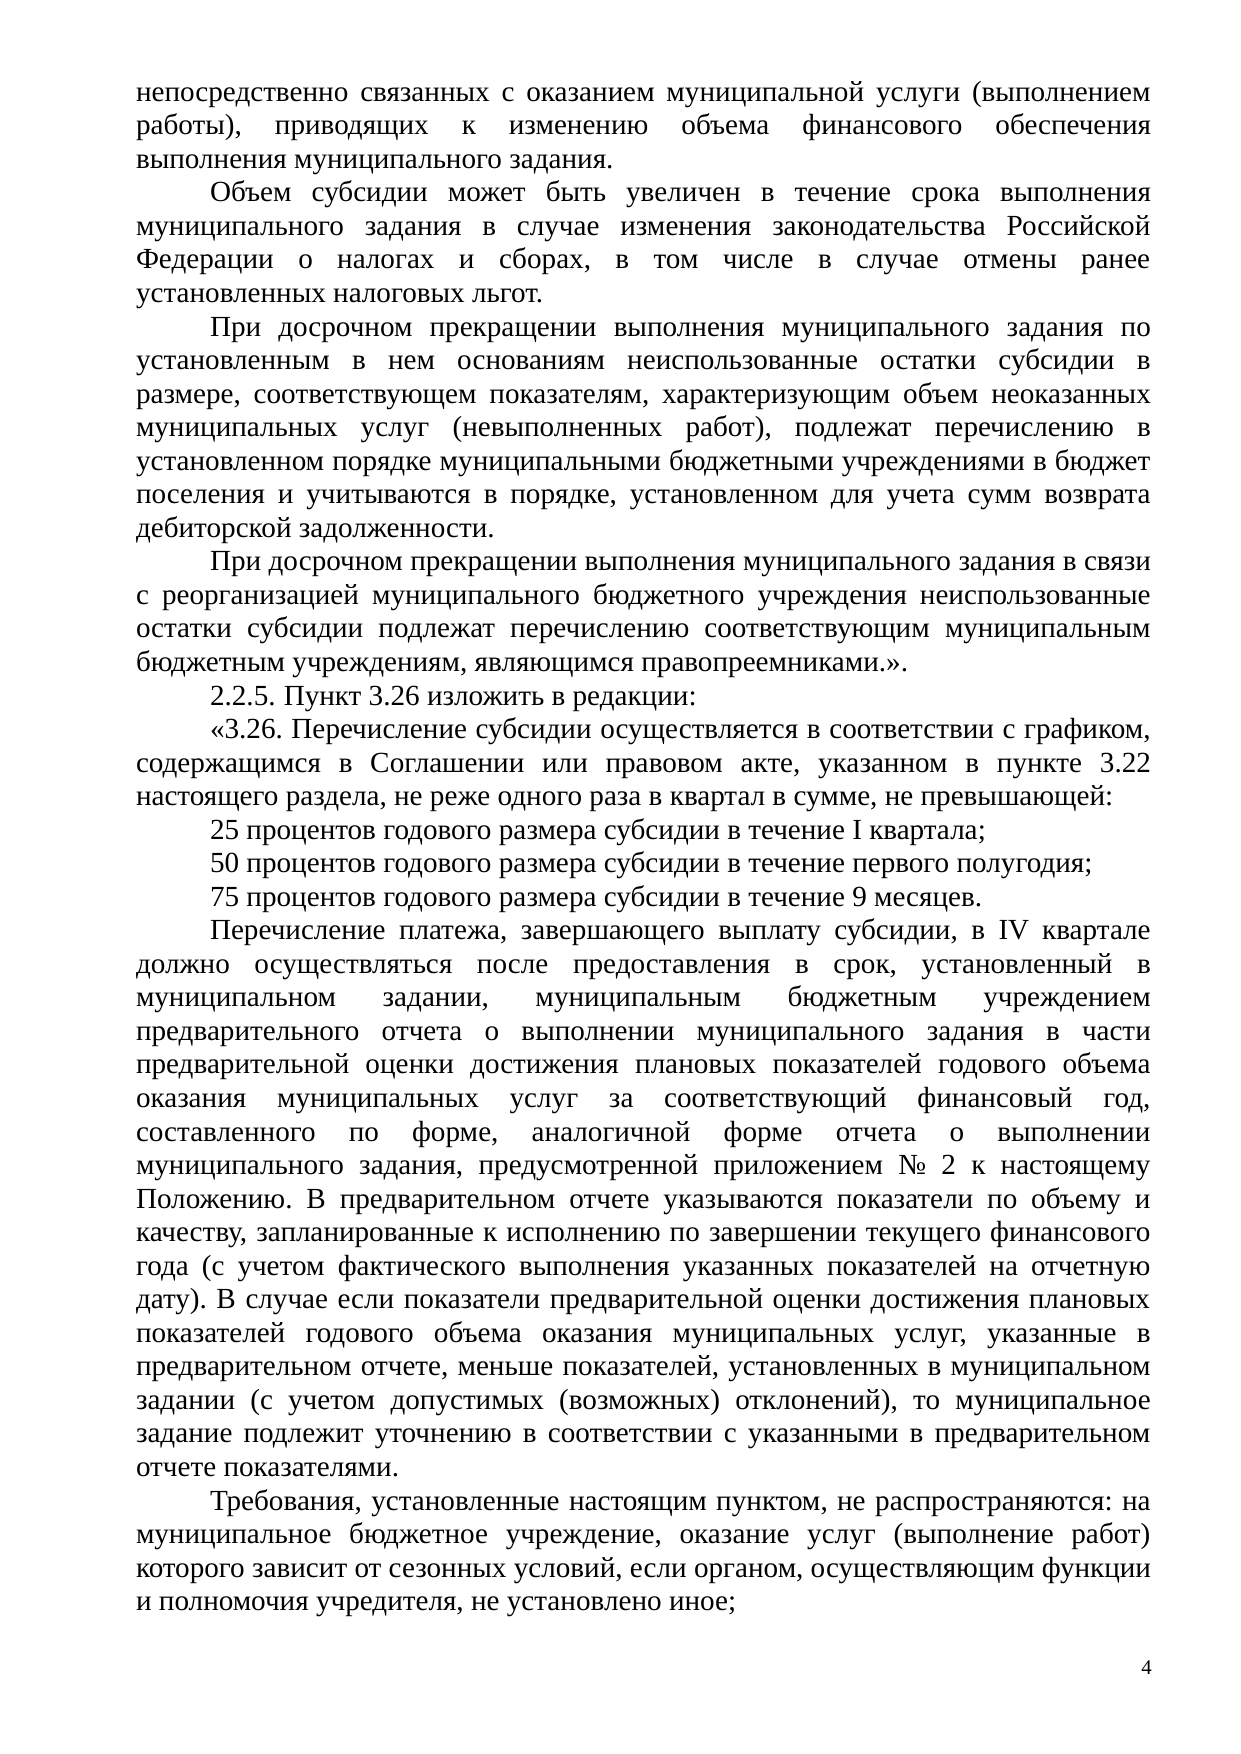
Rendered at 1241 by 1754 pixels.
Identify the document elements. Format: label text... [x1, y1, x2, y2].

text 75 процентов годового размера субсидии в течение 9 месяцев. [136, 879, 1152, 912]
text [136, 74, 1152, 174]
text Объем субсидии может быть увеличен в течение срока выполнения муниципального задания в случае изменения законодательства Российской Федерации о налогах и сборах, в том числе в случае отмены ранее установленных налоговых льгот. [136, 174, 1152, 309]
text При досрочном прекращении выполнения муниципального задания в связи с реорганизацией муниципального бюджетного учреждения неиспользованные остатки субсидии подлежат перечислению соответствующим муниципальным бюджетным учреждениям, являющимся правопреемниками.». [136, 543, 1152, 678]
text 50 процентов годового размера субсидии в течение первого полугодия; [136, 845, 1152, 879]
text Перечисление платежа, завершающего выплату субсидии, в IV квартале должно осуществляться после предоставления в срок, установленный в муниципальном задании, муниципальным бюджетным учреждением предварительного отчета о выполнении муниципального задания в части предварительной оценки достижения плановых показателей годового объема оказания муниципальных услуг за соответствующий финансовый год, составленного по форме, аналогичной форме отчета о выполнении муниципального задания, предусмотренной приложением № 2 к настоящему Положению. В предварительном отчете указываются показатели по объему и качеству, запланированные к исполнению по завершении текущего финансового года (с учетом фактического выполнения указанных показателей на отчетную дату). В случае если показатели предварительной оценки достижения плановых показателей годового объема оказания муниципальных услуг, указанные в предварительном отчете, меньше показателей, установленных в муниципальном задании (с учетом допустимых (возможных) отклонений), то муниципальное задание подлежит уточнению в соответствии с указанными в предварительном отчете показателями. [136, 912, 1152, 1483]
text Требования, установленные настоящим пунктом, не распространяются: на муниципальное бюджетное учреждение, оказание услуг (выполнение работ) которого зависит от сезонных условий, если органом, осуществляющим функции и полномочия учредителя, не установлено иное; [136, 1483, 1152, 1617]
text 2.2.5. Пункт 3.26 изложить в редакции: [136, 678, 1152, 711]
text При досрочном прекращении выполнения муниципального задания по установленным в нем основаниям неиспользованные остатки субсидии в размере, соответствующем показателям, характеризующим объем неоказанных муниципальных услуг (невыполненных работ), подлежат перечислению в установленном порядке муниципальными бюджетными учреждениями в бюджет поселения и учитываются в порядке, установленном для учета сумм возврата дебиторской задолженности. [136, 309, 1152, 543]
text 25 процентов годового размера субсидии в течение I квартала; [136, 812, 1152, 845]
text «3.26. Перечисление субсидии осуществляется в соответствии с графиком, содержащимся в Соглашении или правовом акте, указанном в пункте 3.22 настоящего раздела, не реже одного раза в квартал в сумме, не превышающей: [136, 711, 1152, 812]
